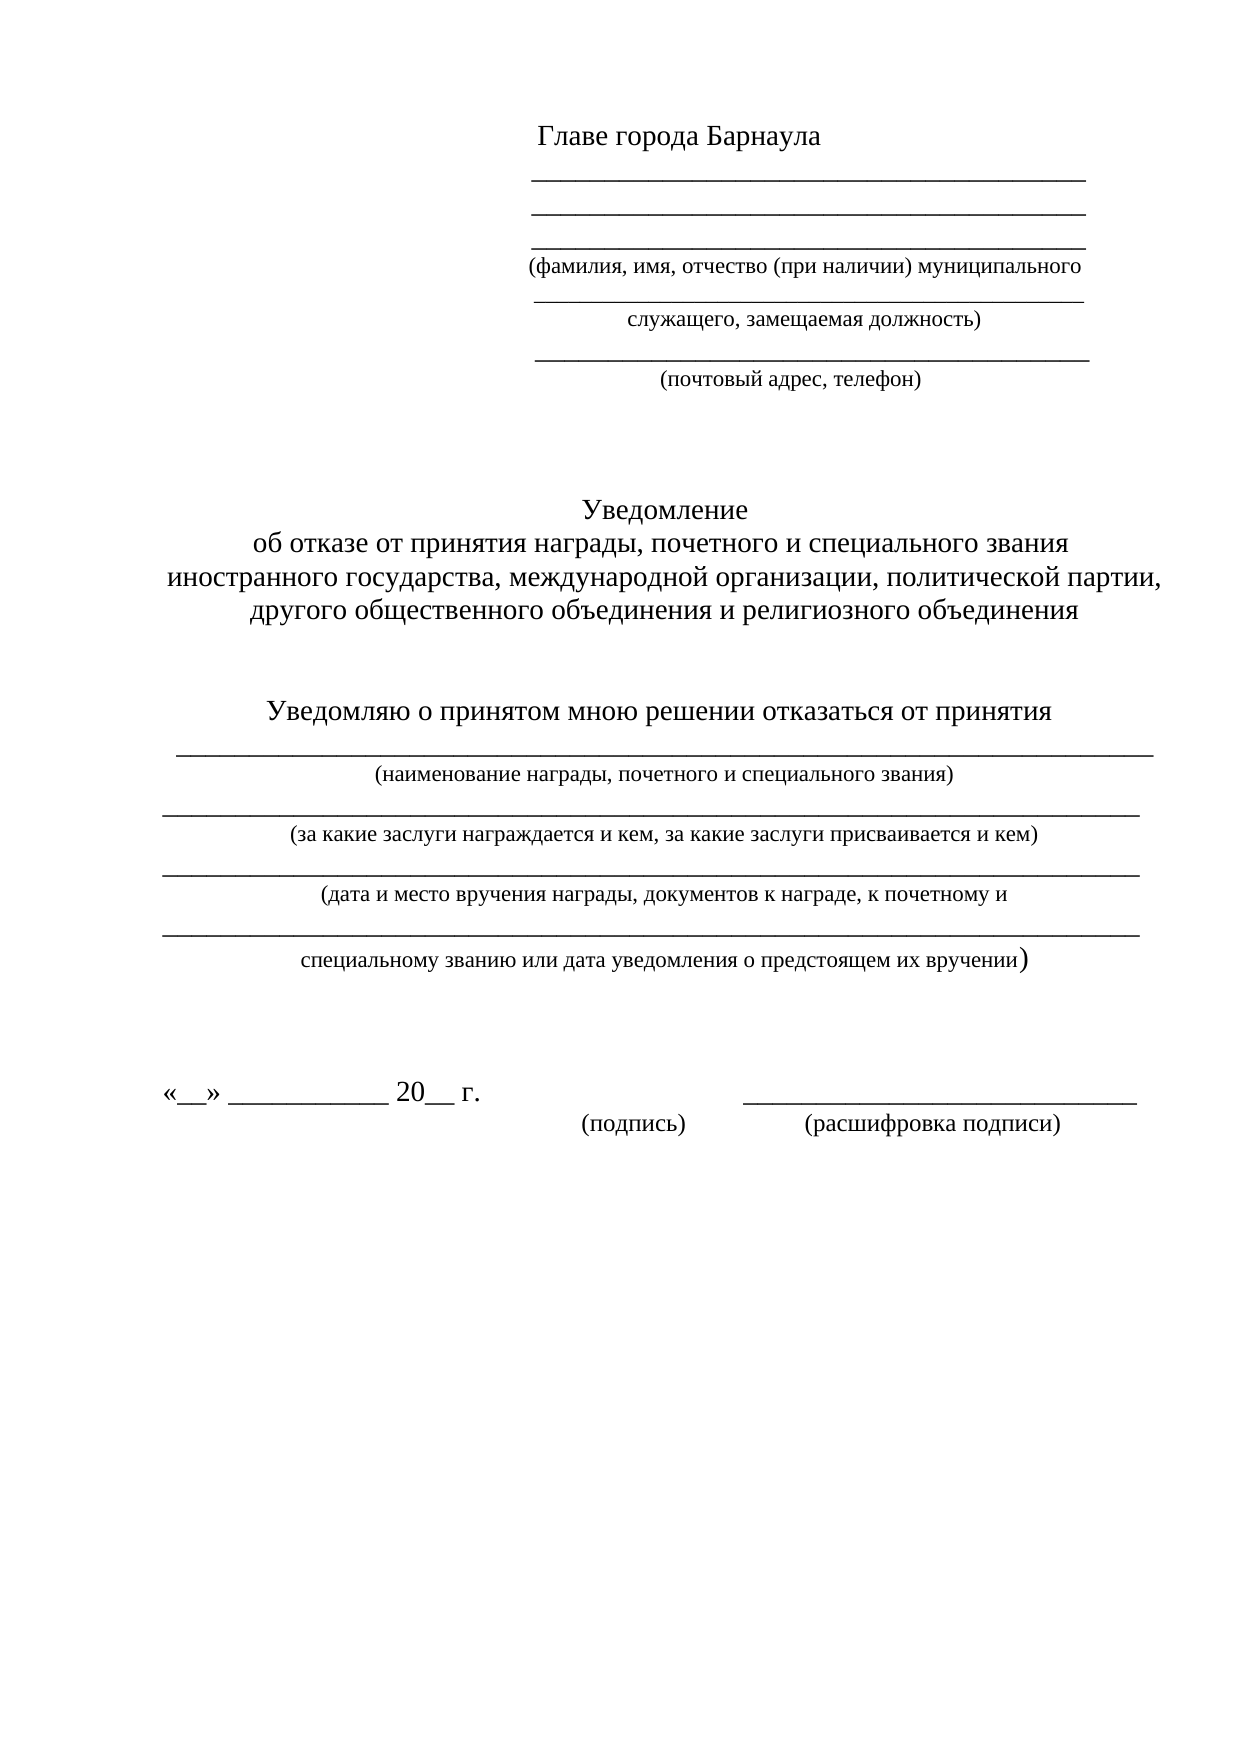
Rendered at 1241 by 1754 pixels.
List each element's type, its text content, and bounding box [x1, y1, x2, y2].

text Уведомление [162, 492, 1167, 525]
text Уведомляю о принятом мною решении отказаться от принятия [162, 693, 1167, 727]
text (фамилия, имя, отчество (при наличии) муниципального [162, 252, 1167, 279]
text ___________________________________________________________________ [162, 846, 1167, 880]
text об отказе от принятия награды, почетного и специального звания иностранного государства, международной организации, политической партии, другого общественного объединения и религиозного объединения [162, 525, 1167, 626]
text ________________________________________________ [162, 279, 1167, 305]
text (дата и место вручения награды, документов к награде, к почетному и [162, 880, 1167, 906]
text ______________________________________ [162, 331, 1167, 365]
text (почтовый адрес, телефон) [162, 365, 1167, 391]
text ___________________________________________________________________ [162, 906, 1167, 940]
text (подпись) (расшифровка подписи) [162, 1108, 1167, 1136]
text ______________________________________ [162, 152, 1167, 185]
text служащего, замещаемая должность) [162, 305, 1167, 331]
text ______________________________________ [162, 219, 1167, 252]
text ______________________________________ [162, 185, 1167, 219]
text «__» ___________ 20__ г. ___________________________ [162, 1074, 1167, 1108]
text специальному званию или дата уведомления о предстоящем их вручении) [162, 940, 1167, 973]
text ___________________________________________________________________ (наименование награды, почетного и специального звания) [162, 727, 1167, 787]
text Главе города Барнаула [162, 118, 1167, 152]
text (за какие заслуги награждается и кем, за какие заслуги присваивается и кем) [162, 820, 1167, 846]
text ___________________________________________________________________ [162, 787, 1167, 820]
